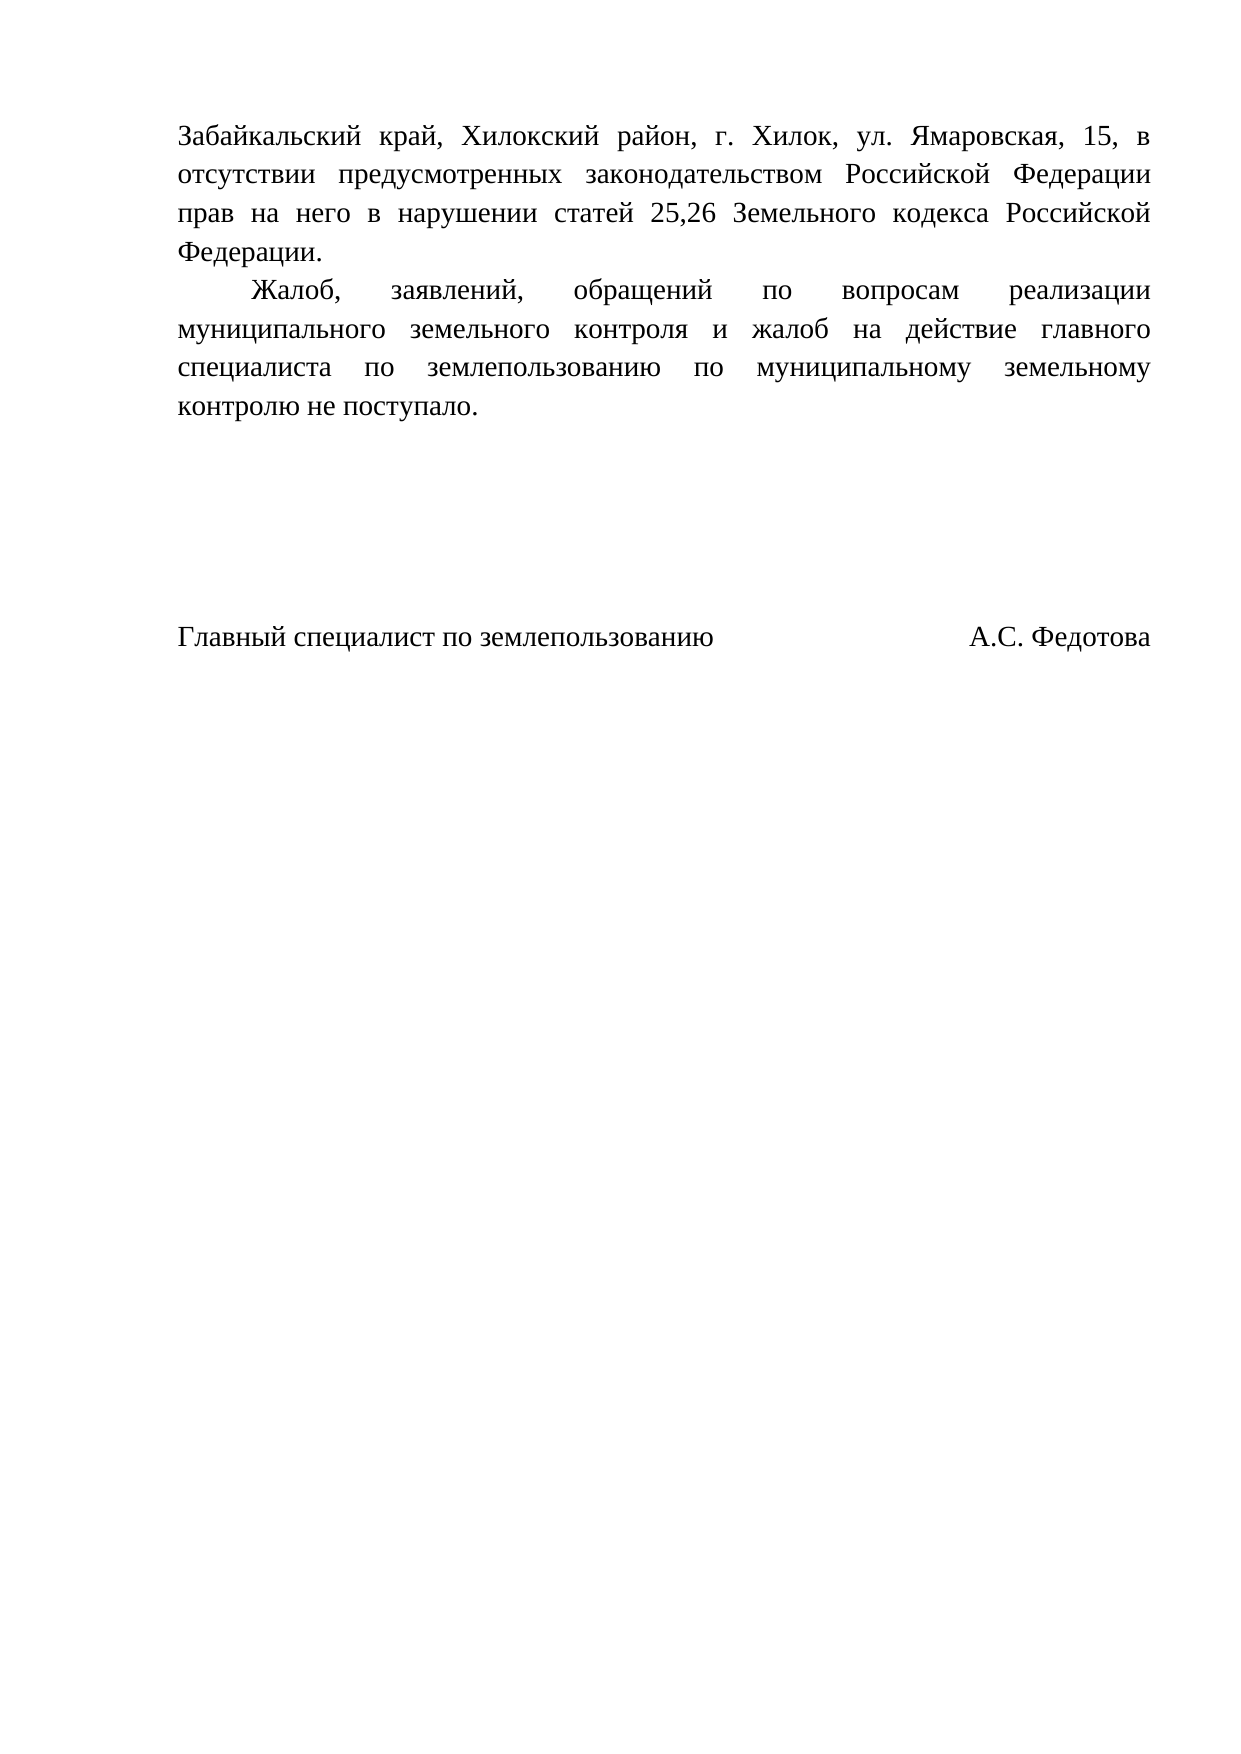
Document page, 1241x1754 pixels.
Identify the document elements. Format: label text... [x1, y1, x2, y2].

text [177, 118, 1152, 267]
text Жалоб, заявлений, обращений по вопросам реализации муниципального земельного контроля и жалоб на действие главного специалиста по землепользованию по муниципальному земельному контролю не поступало. [177, 272, 1152, 421]
text Главный специалист по землепользованию А.С. Федотова [177, 619, 1152, 653]
